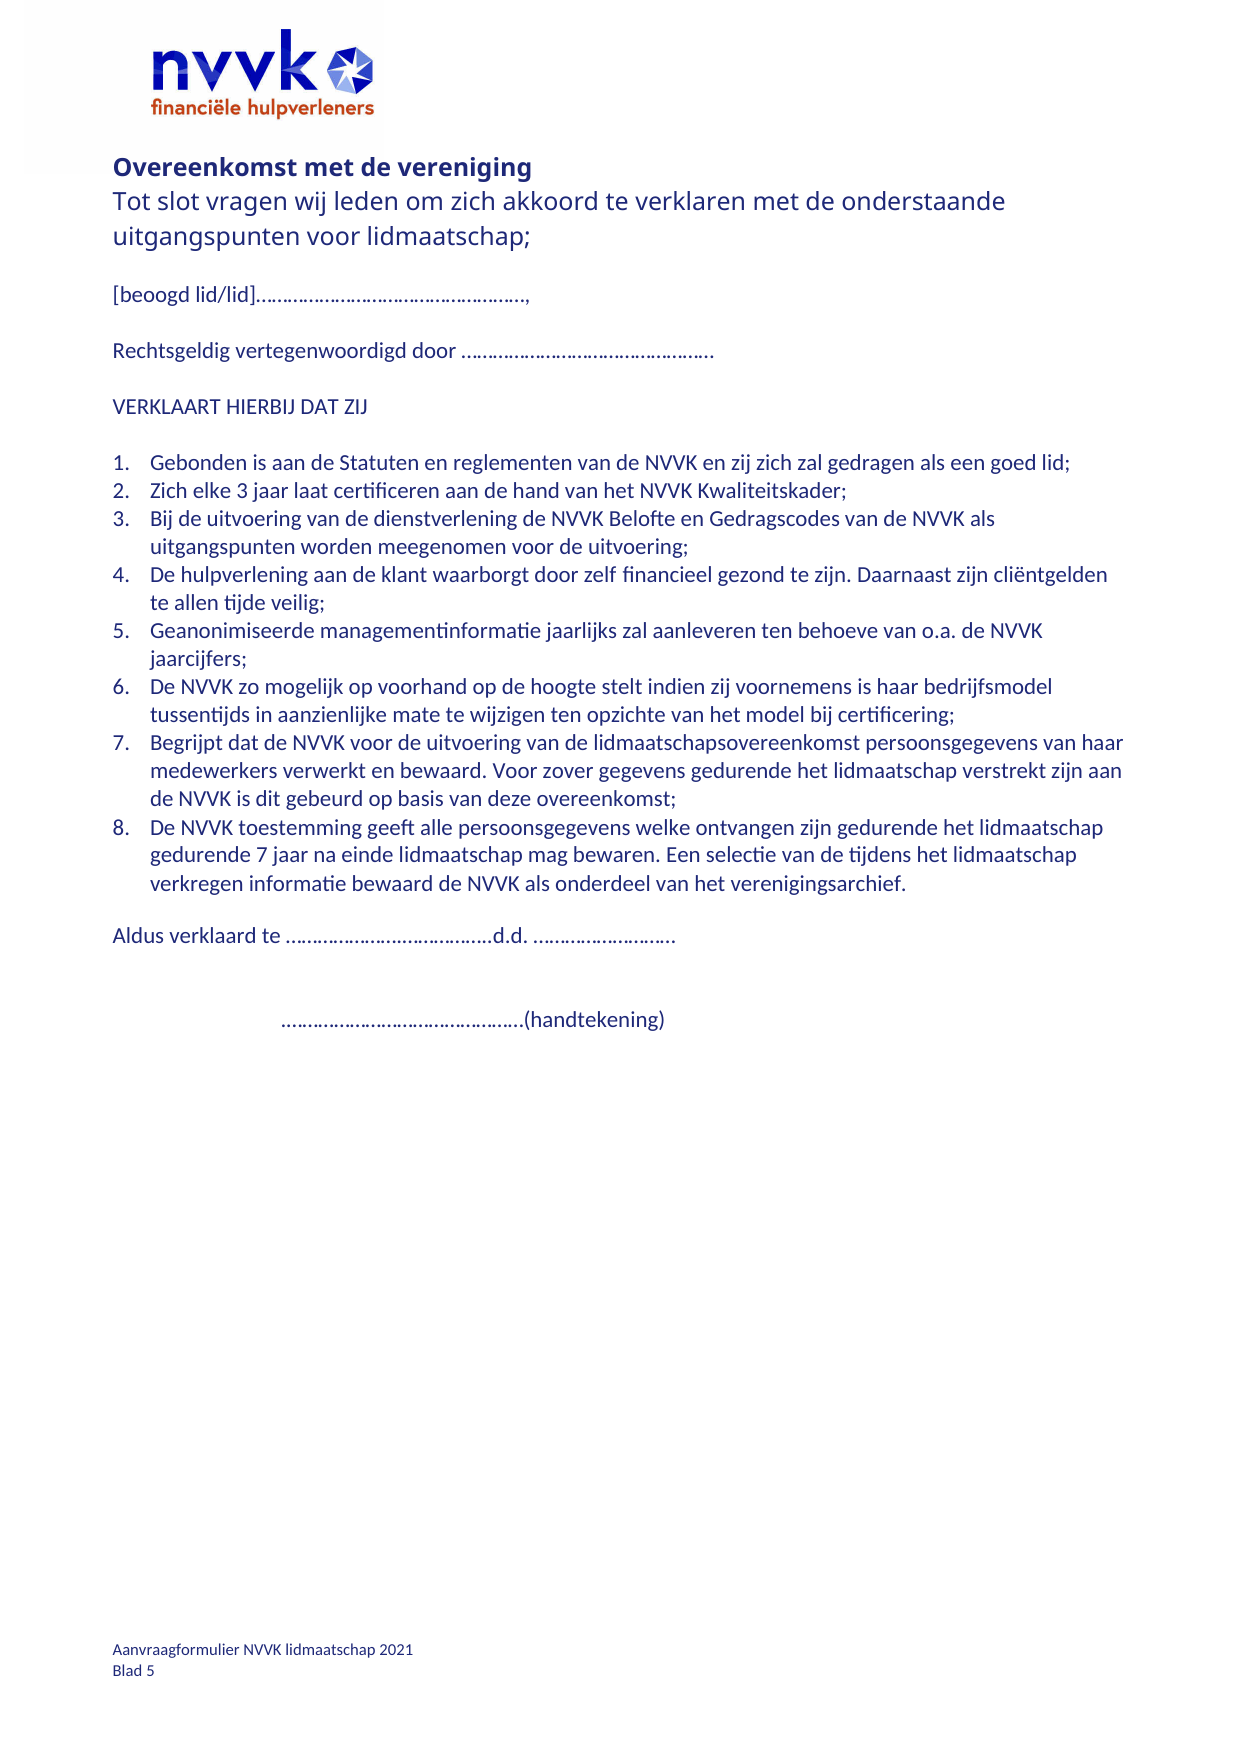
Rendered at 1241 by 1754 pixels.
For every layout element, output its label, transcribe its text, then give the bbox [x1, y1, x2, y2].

picture [23, 0, 384, 174]
text Tot slot vragen wij leden om zich akkoord te verklaren met de onderstaande uitgangspunten voor lidmaatschap; [112, 184, 1128, 252]
list Gebonden is aan de Statuten en reglementen van de NVVK en zij zich zal gedragen als een goed lid; [112, 448, 1128, 476]
list De NVVK toestemming geeft alle persoonsgegevens welke ontvangen zijn gedurende het lidmaatschap gedurende 7 jaar na einde lidmaatschap mag bewaren. Een selectie van de tijdens het lidmaatschap verkregen informatie bewaard de NVVK als onderdeel van het verenigingsarchief. [112, 813, 1128, 897]
list Bij de uitvoering van de dienstverlening de NVVK Belofte en Gedragscodes van de NVVK als uitgangspunten worden meegenomen voor de uitvoering; [112, 504, 1128, 560]
list De hulpverlening aan de klant waarborgt door zelf financieel gezond te zijn. Daarnaast zijn cliëntgelden te allen tijde veilig; [112, 560, 1128, 616]
text Aldus verklaard te ………………….……………..d.d. ……………………… [112, 897, 1128, 949]
list Zich elke 3 jaar laat certificeren aan de hand van het NVVK Kwaliteitskader; [112, 476, 1128, 504]
list De NVVK zo mogelijk op voorhand op de hoogte stelt indien zij voornemens is haar bedrijfsmodel tussentijds in aanzienlijke mate te wijzigen ten opzichte van het model bij certificering; [112, 672, 1128, 728]
text Overeenkomst met de vereniging [112, 150, 1128, 184]
text Rechtsgeldig vertegenwoordigd door ………………………………………… [112, 336, 1128, 364]
list Geanonimiseerde managementinformatie jaarlijks zal aanleveren ten behoeve van o.a. de NVVK jaarcijfers; [112, 616, 1128, 672]
text VERKLAART HIERBIJ DAT ZIJ [112, 392, 1128, 420]
text [beoogd lid/lid]……………………………………………, [112, 280, 1128, 308]
list Begrijpt dat de NVVK voor de uitvoering van de lidmaatschapsovereenkomst persoonsgegevens van haar medewerkers verwerkt en bewaard. Voor zover gegevens gedurende het lidmaatschap verstrekt zijn aan de NVVK is dit gebeurd op basis van deze overeenkomst; [112, 728, 1128, 813]
text .………………………………………(handtekening) [186, 1005, 1128, 1033]
